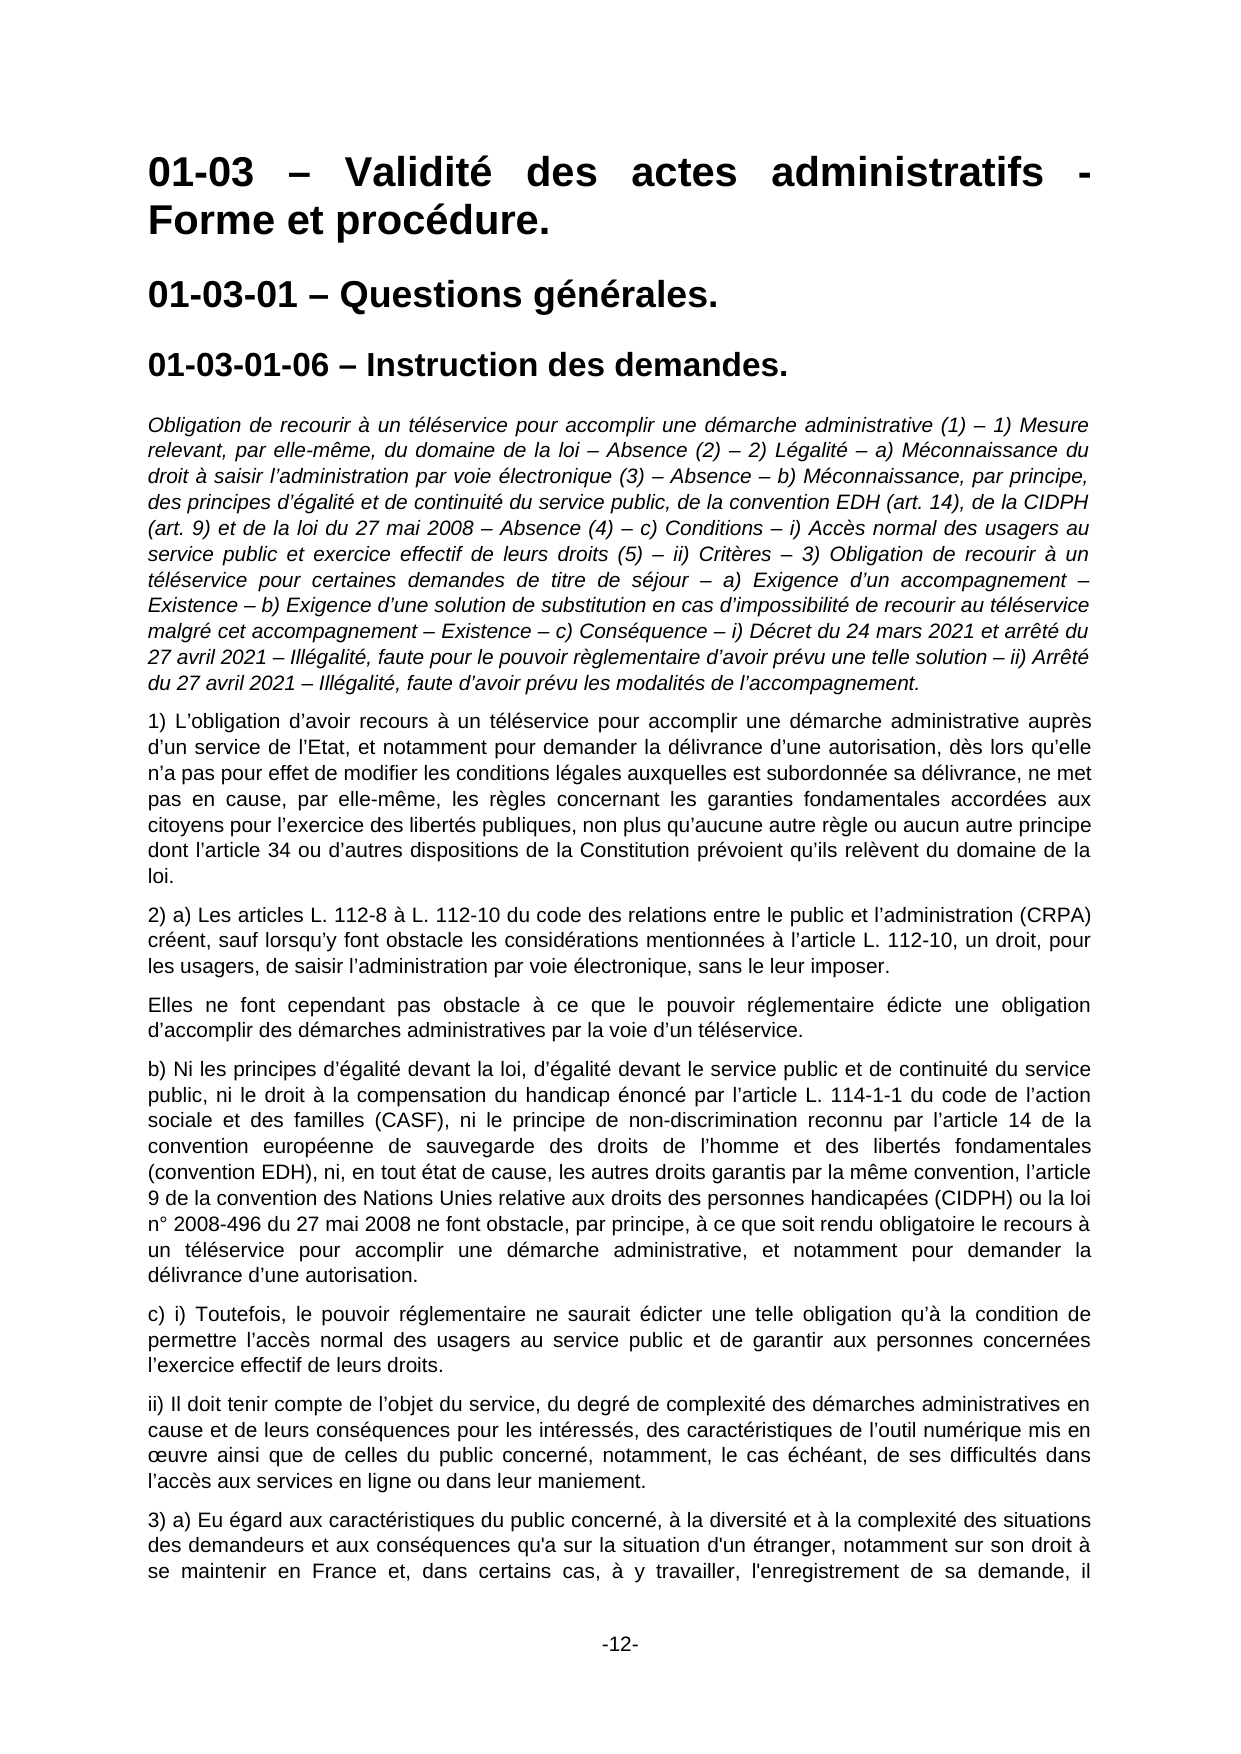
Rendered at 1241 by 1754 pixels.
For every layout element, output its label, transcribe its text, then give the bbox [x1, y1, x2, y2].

subtitle 01-03-01-06 – Instruction des demandes. [148, 345, 1093, 383]
subtitle 01-03 – Validité des actes administratifs - Forme et procédure. [148, 148, 1093, 243]
text c) i) Toutefois, le pouvoir réglementaire ne saurait édicter une telle obligation qu’à la condition de permettre l’accès normal des usagers au service public et de garantir aux personnes concernées l’exercice effectif de leurs droits. [148, 1302, 1093, 1377]
text 2) a) Les articles L. 112-8 à L. 112-10 du code des relations entre le public et l’administration (CRPA) créent, sauf lorsqu’y font obstacle les considérations mentionnées à l’article L. 112-10, un droit, pour les usagers, de saisir l’administration par voie électronique, sans le leur imposer. [148, 902, 1093, 978]
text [148, 1507, 1093, 1583]
text 1) L’obligation d’avoir recours à un téléservice pour accomplir une démarche administrative auprès d’un service de l’Etat, et notamment pour demander la délivrance d’une autorisation, dès lors qu’elle n’a pas pour effet de modifier les conditions légales auxquelles est subordonnée sa délivrance, ne met pas en cause, par elle-même, les règles concernant les garanties fondamentales accordées aux citoyens pour l’exercice des libertés publiques, non plus qu’aucune autre règle ou aucun autre principe dont l’article 34 ou d’autres dispositions de la Constitution prévoient qu’ils relèvent du domaine de la loi. [148, 709, 1093, 888]
text Elles ne font cependant pas obstacle à ce que le pouvoir réglementaire édicte une obligation d’accomplir des démarches administratives par la voie d’un téléservice. [148, 992, 1093, 1042]
text ii) Il doit tenir compte de l’objet du service, du degré de complexité des démarches administratives en cause et de leurs conséquences pour les intéressés, des caractéristiques de l’outil numérique mis en œuvre ainsi que de celles du public concerné, notamment, le cas échéant, de ses difficultés dans l’accès aux services en ligne ou dans leur maniement. [148, 1392, 1093, 1493]
text b) Ni les principes d’égalité devant la loi, d’égalité devant le service public et de continuité du service public, ni le droit à la compensation du handicap énoncé par l’article L. 114-1-1 du code de l’action sociale et des familles (CASF), ni le principe de non-discrimination reconnu par l’article 14 de la convention européenne de sauvegarde des droits de l’homme et des libertés fondamentales (convention EDH), ni, en tout état de cause, les autres droits garantis par la même convention, l’article 9 de la convention des Nations Unies relative aux droits des personnes handicapées (CIDPH) ou la loi n° 2008-496 du 27 mai 2008 ne font obstacle, par principe, à ce que soit rendu obligatoire le recours à un téléservice pour accomplir une démarche administrative, et notamment pour demander la délivrance d’une autorisation. [148, 1057, 1093, 1287]
text Obligation de recourir à un téléservice pour accomplir une démarche administrative (1) – 1) Mesure relevant, par elle-même, du domaine de la loi – Absence (2) – 2) Légalité – a) Méconnaissance du droit à saisir l’administration par voie électronique (3) – Absence – b) Méconnaissance, par principe, des principes d’égalité et de continuité du service public, de la convention EDH (art. 14), de la CIDPH (art. 9) et de la loi du 27 mai 2008 – Absence (4) – c) Conditions – i) Accès normal des usagers au service public et exercice effectif de leurs droits (5) – ii) Critères – 3) Obligation de recourir à un téléservice pour certaines demandes de titre de séjour – a) Exigence d’un accompagnement – Existence – b) Exigence d’une solution de substitution en cas d’impossibilité de recourir au téléservice malgré cet accompagnement – Existence – c) Conséquence – i) Décret du 24 mars 2021 et arrêté du 27 avril 2021 – Illégalité, faute pour le pouvoir règlementaire d’avoir prévu une telle solution – ii) Arrêté du 27 avril 2021 – Illégalité, faute d’avoir prévu les modalités de l’accompagnement. [148, 412, 1093, 695]
subtitle 01-03-01 – Questions générales. [148, 273, 1093, 316]
